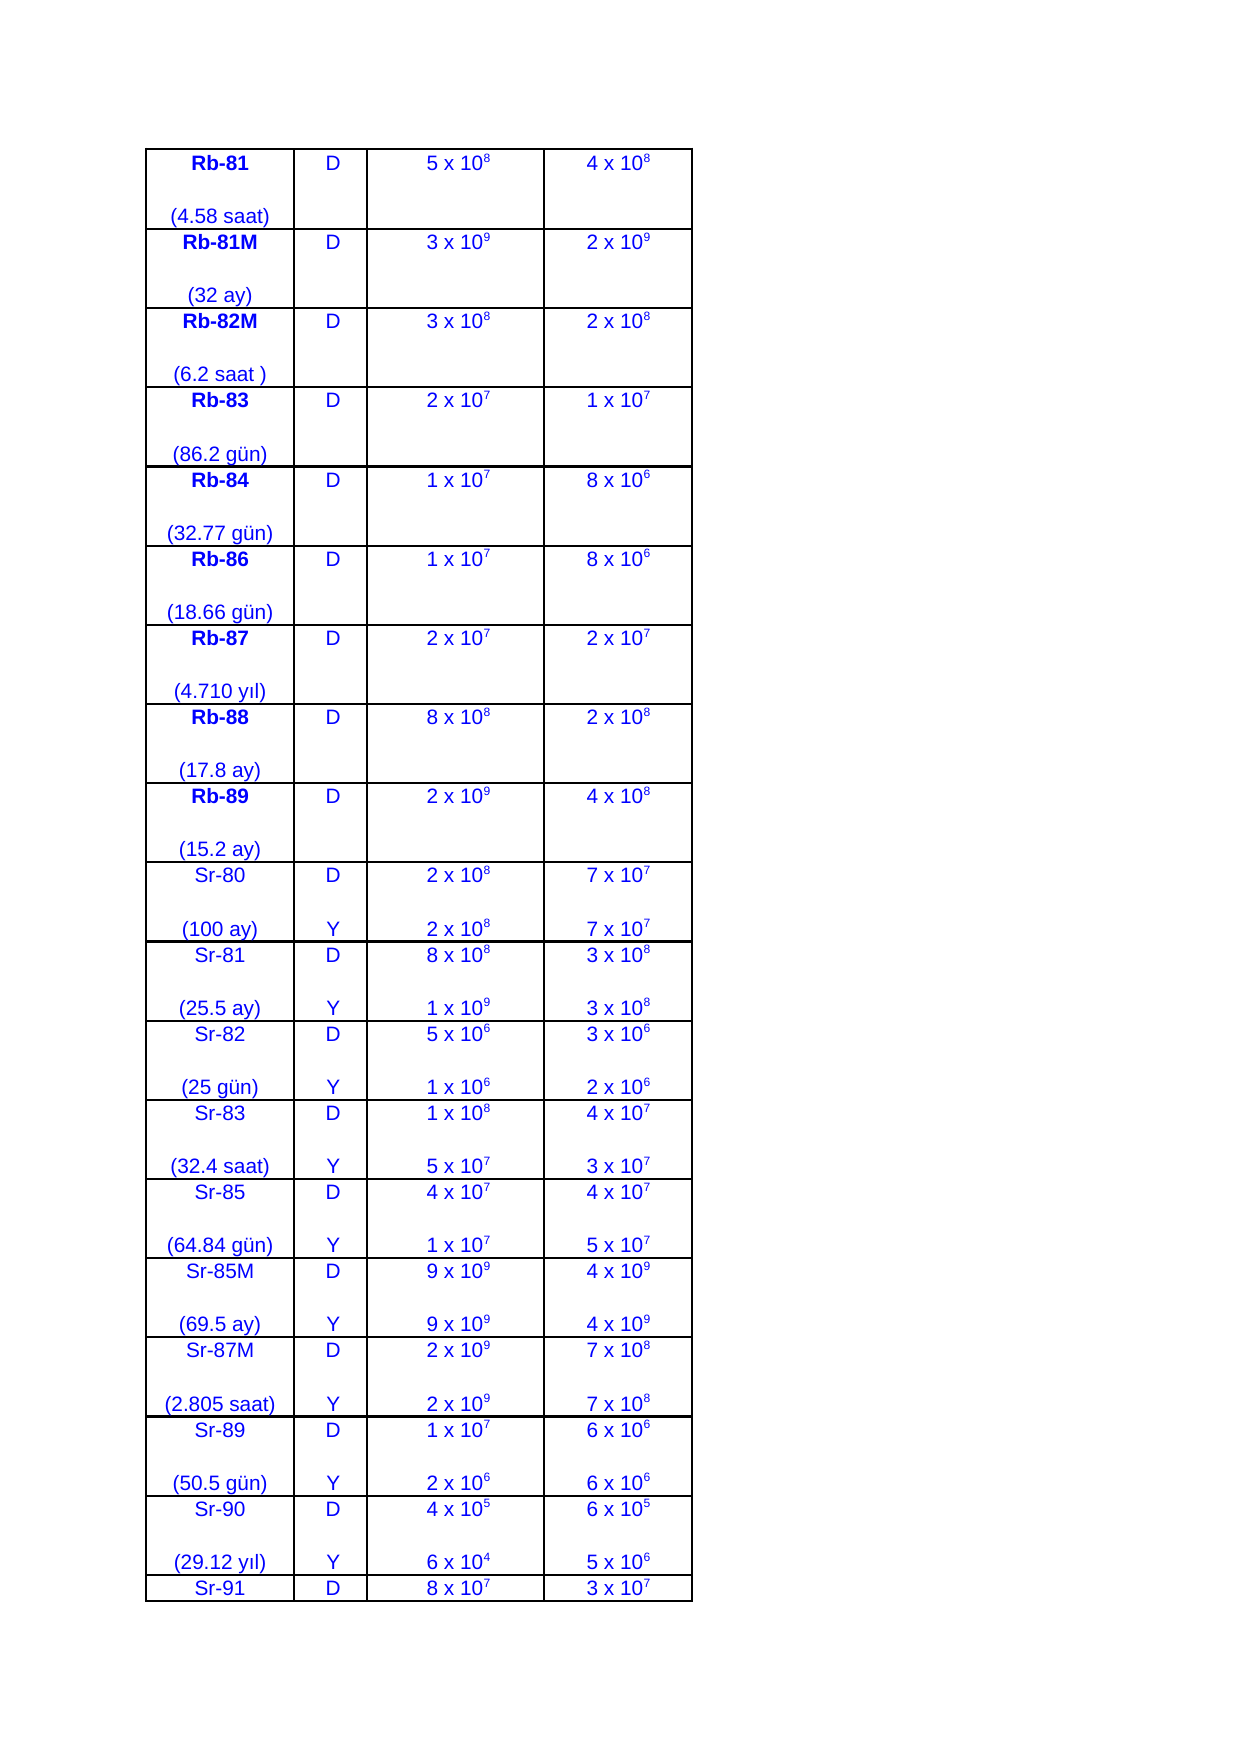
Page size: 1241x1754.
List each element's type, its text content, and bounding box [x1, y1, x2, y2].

table_cell 8 x 106 [545, 547, 691, 624]
table_cell 2 x 109 2 x 109 [368, 1338, 543, 1415]
table_cell 4 x 107 1 x 107 [368, 1180, 543, 1257]
table_cell Sr-91 (9.5 saat) [147, 1576, 293, 1600]
table_cell 8 x 108 1 x 109 [368, 943, 543, 1019]
table_cell D [295, 705, 366, 782]
table_cell 6 x 105 5 x 106 [545, 1497, 691, 1574]
table_cell D Y [295, 1180, 366, 1257]
table_cell 2 x 107 [368, 626, 543, 703]
table_cell Sr-85M (69.5 ay) [147, 1259, 293, 1336]
table_cell 2 x 107 [368, 388, 543, 465]
table_cell 2 x 109 [545, 230, 691, 307]
table_cell D Y [295, 1576, 366, 1600]
table_cell 6 x 106 6 x 106 [545, 1418, 691, 1494]
table_cell Rb-88 (17.8 ay) [147, 705, 293, 782]
table_cell 4 x 105 6 x 104 [368, 1497, 543, 1574]
table_cell D [295, 784, 366, 861]
table_cell D Y [295, 1497, 366, 1574]
table_cell Sr-82 (25 gün) [147, 1022, 293, 1099]
table_cell 3 x 106 2 x 106 [545, 1022, 691, 1099]
table_cell Rb-81 (4.58 saat) [147, 150, 293, 228]
table_cell D Y [295, 943, 366, 1019]
table_cell D Y [295, 1259, 366, 1336]
table_cell 1 x 108 5 x 107 [368, 1101, 543, 1178]
table_cell 3 x 108 3 x 108 [545, 943, 691, 1019]
table_cell Rb-86 (18.66 gün) [147, 547, 293, 624]
table_cell 1 x 107 2 x 106 [368, 1418, 543, 1494]
table_cell D [295, 547, 366, 624]
table_cell D [295, 150, 366, 228]
table_cell Rb-89 (15.2 ay) [147, 784, 293, 861]
table_cell 8 x 107 5 x 107 [368, 1576, 543, 1600]
table_cell 4 x 107 3 x 107 [545, 1101, 691, 1178]
table_cell 8 x 108 [368, 705, 543, 782]
table_cell D [295, 468, 366, 544]
table_cell 2 x 108 [545, 705, 691, 782]
table_cell D Y [295, 1022, 366, 1099]
table_cell Sr-85 (64.84 gün) [147, 1180, 293, 1257]
table_cell Rb-81M (32 ay) [147, 230, 293, 307]
table_cell Sr-83 (32.4 saat) [147, 1101, 293, 1178]
table_cell 9 x 109 9 x 109 [368, 1259, 543, 1336]
table_cell 4 x 107 5 x 107 [545, 1180, 691, 1257]
table_cell 2 x 107 [545, 626, 691, 703]
table_cell D [295, 230, 366, 307]
table_cell D [295, 309, 366, 386]
table_cell 2 x 108 [545, 309, 691, 386]
table_cell Rb-84 (32.77 gün) [147, 468, 293, 544]
table_cell Sr-90 (29.12 yıl) [147, 1497, 293, 1574]
table_cell 8 x 106 [545, 468, 691, 544]
table_cell 2 x 108 2 x 108 [368, 863, 543, 940]
table_cell 3 x 108 [368, 309, 543, 386]
table_cell 3 x 107 3 x 107 [545, 1576, 691, 1600]
table_cell 4 x 108 [545, 784, 691, 861]
table_cell D Y [295, 1101, 366, 1178]
table_cell 7 x 107 7 x 107 [545, 863, 691, 940]
table_cell 4 x 108 [545, 150, 691, 228]
table_cell 2 x 109 [368, 784, 543, 861]
table_cell Rb-82M (6.2 saat ) [147, 309, 293, 386]
table_cell D Y [295, 1418, 366, 1494]
table_cell D [295, 388, 366, 465]
table_cell D [295, 626, 366, 703]
table_cell D Y [295, 863, 366, 940]
table_cell Sr-89 (50.5 gün) [147, 1418, 293, 1494]
table_cell D Y [295, 1338, 366, 1415]
table_cell 3 x 109 [368, 230, 543, 307]
table_cell Rb-83 (86.2 gün) [147, 388, 293, 465]
table_cell 7 x 108 7 x 108 [545, 1338, 691, 1415]
table_cell Sr-87M (2.805 saat) [147, 1338, 293, 1415]
table_cell Sr-81 (25.5 ay) [147, 943, 293, 1019]
table_cell 4 x 109 4 x 109 [545, 1259, 691, 1336]
table_cell Sr-80 (100 ay) [147, 863, 293, 940]
table_cell 5 x 106 1 x 106 [368, 1022, 543, 1099]
table_cell 5 x 108 [368, 150, 543, 228]
table_cell 1 x 107 [545, 388, 691, 465]
table_cell Rb-87 (4.710 yıl) [147, 626, 293, 703]
table_cell 1 x 107 [368, 547, 543, 624]
table_cell 1 x 107 [368, 468, 543, 544]
